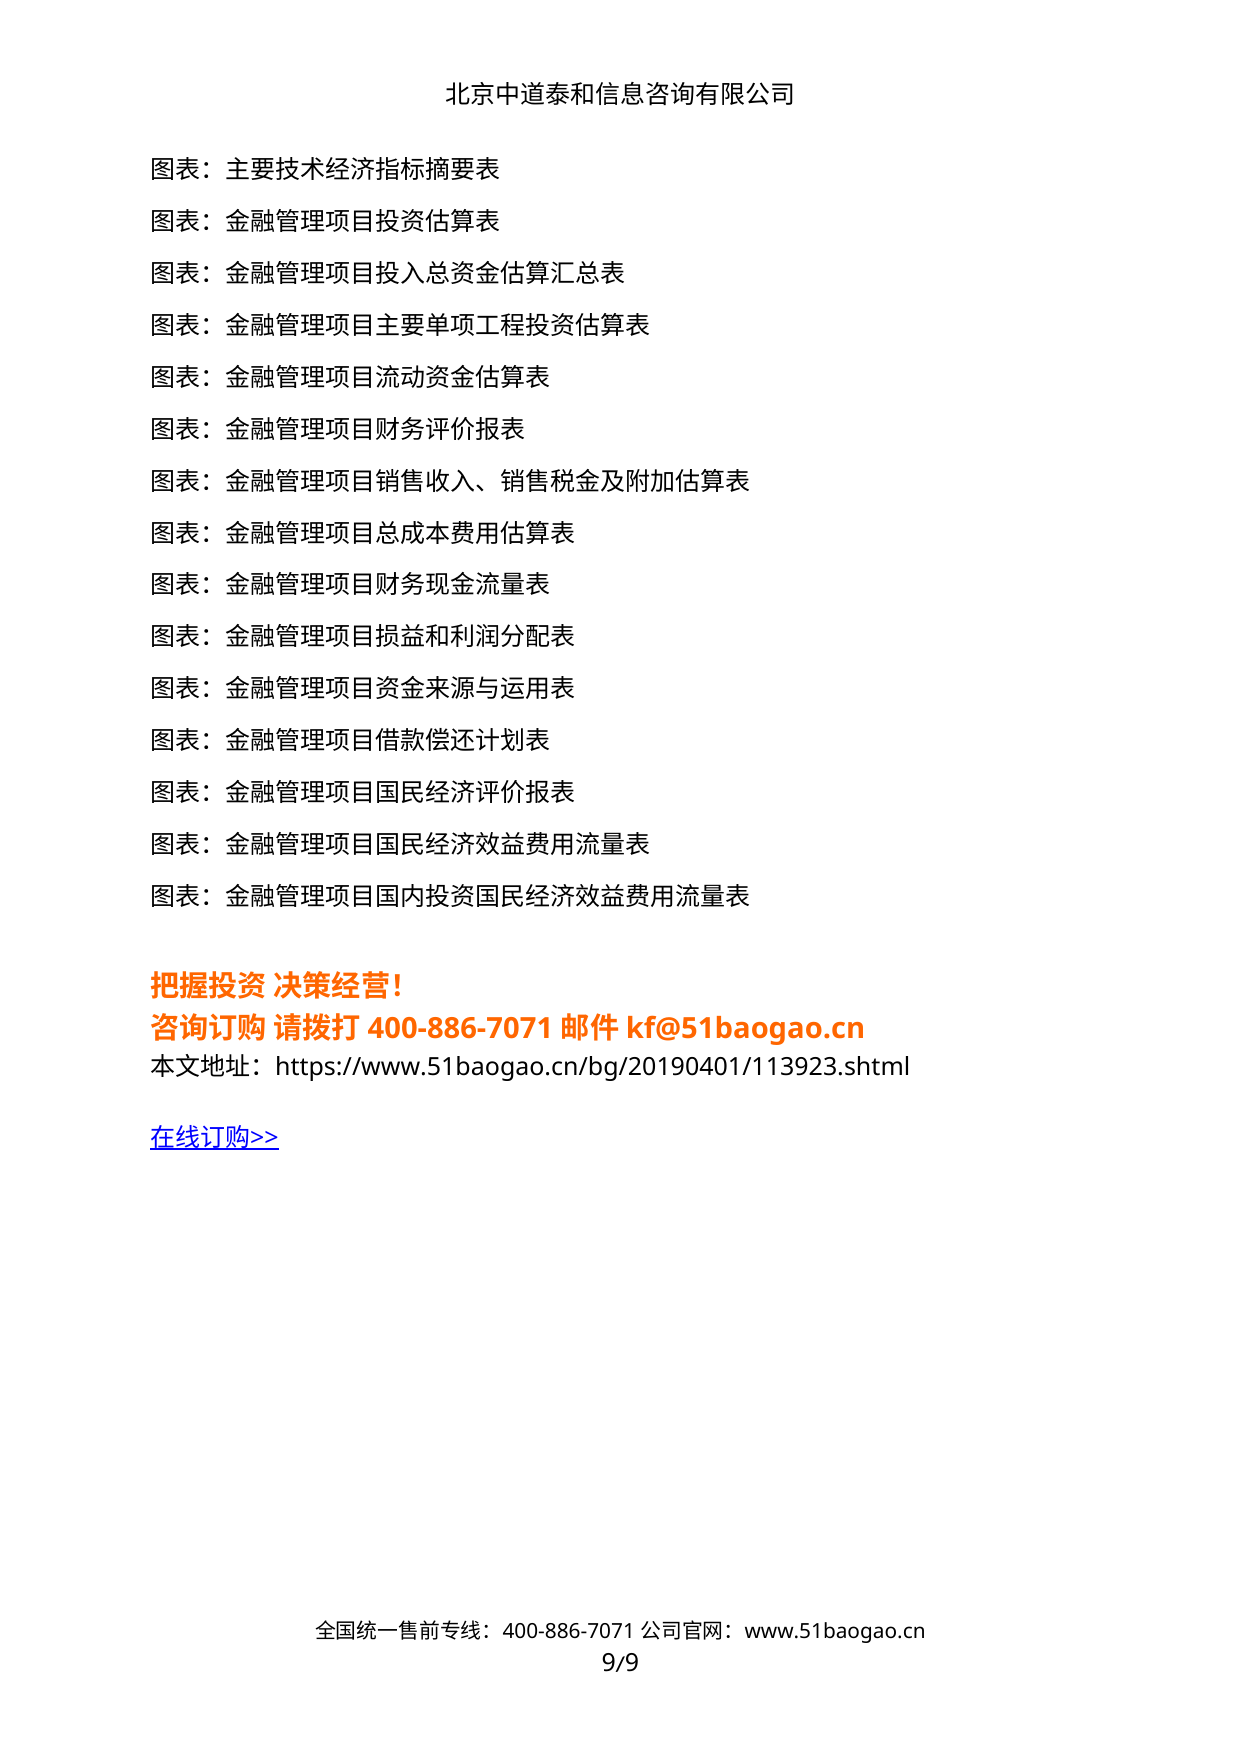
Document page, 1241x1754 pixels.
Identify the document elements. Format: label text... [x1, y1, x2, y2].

text 图表：金融管理项目国内投资国民经济效益费用流量表 [150, 876, 1090, 912]
text 图表：金融管理项目投入总资金估算汇总表 [150, 254, 1090, 290]
text 图表：金融管理项目财务现金流量表 [150, 565, 1090, 601]
text 图表：金融管理项目国民经济评价报表 [150, 772, 1090, 809]
text 图表：金融管理项目损益和利润分配表 [150, 617, 1090, 653]
text 图表：金融管理项目资金来源与运用表 [150, 669, 1090, 705]
text 图表：金融管理项目主要单项工程投资估算表 [150, 306, 1090, 342]
text 图表：金融管理项目流动资金估算表 [150, 357, 1090, 394]
text 把握投资 决策经营！咨询订购 请拨打 400-886-7071 邮件 kf@51baogao.cn本文地址：https://www.51baogao.cn/bg/20190401/113923.shtml [150, 928, 1090, 1083]
text 图表：主要技术经济指标摘要表 [150, 150, 1090, 186]
text 图表：金融管理项目销售收入、销售税金及附加估算表 [150, 461, 1090, 497]
text 图表：金融管理项目总成本费用估算表 [150, 513, 1090, 549]
text 在线订购>> [150, 1083, 1090, 1153]
text 图表：金融管理项目借款偿还计划表 [150, 721, 1090, 757]
text 图表：金融管理项目财务评价报表 [150, 409, 1090, 446]
text 图表：金融管理项目国民经济效益费用流量表 [150, 824, 1090, 861]
text 图表：金融管理项目投资估算表 [150, 202, 1090, 238]
